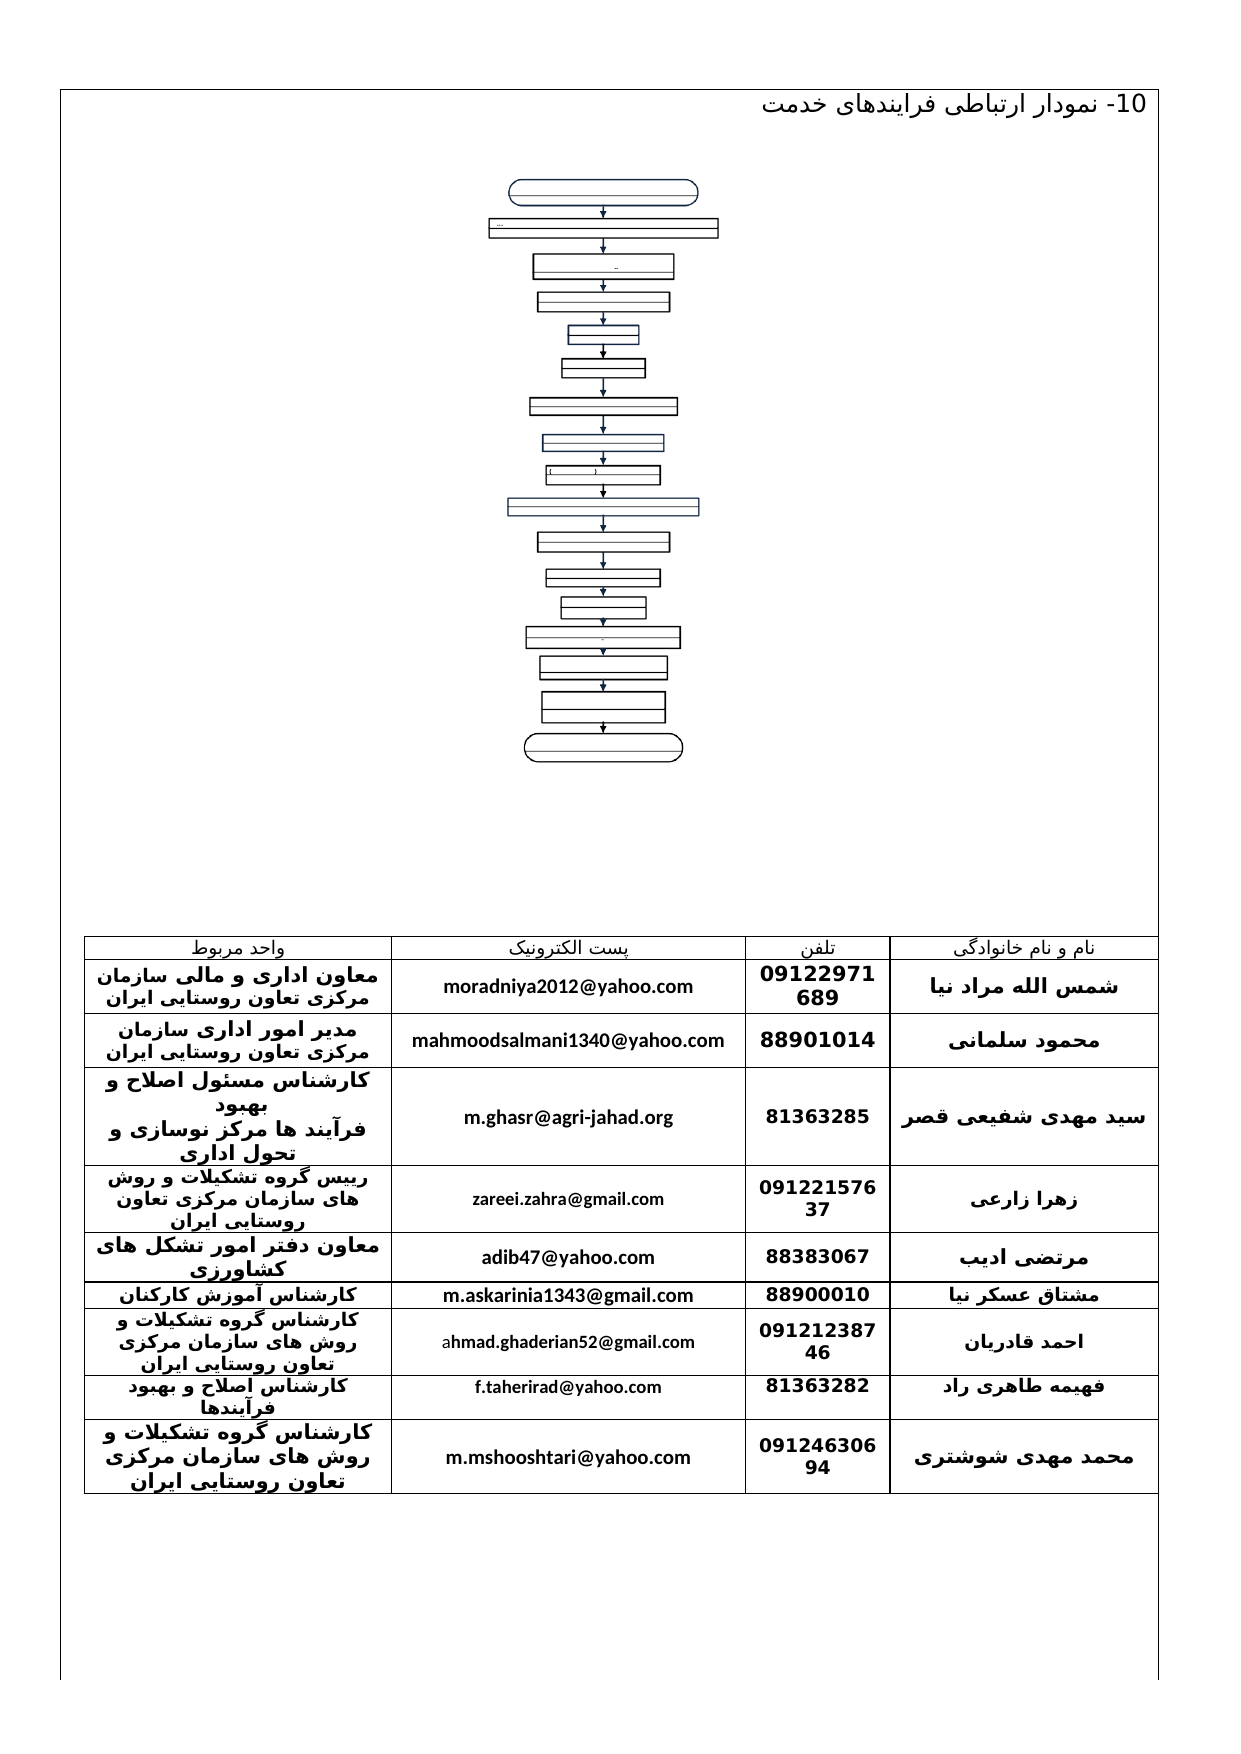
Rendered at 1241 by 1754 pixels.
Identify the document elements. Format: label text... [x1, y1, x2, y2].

table_cell 10- نمودار ارتباطی فرایندهای خدمت [61, 90, 1158, 1680]
